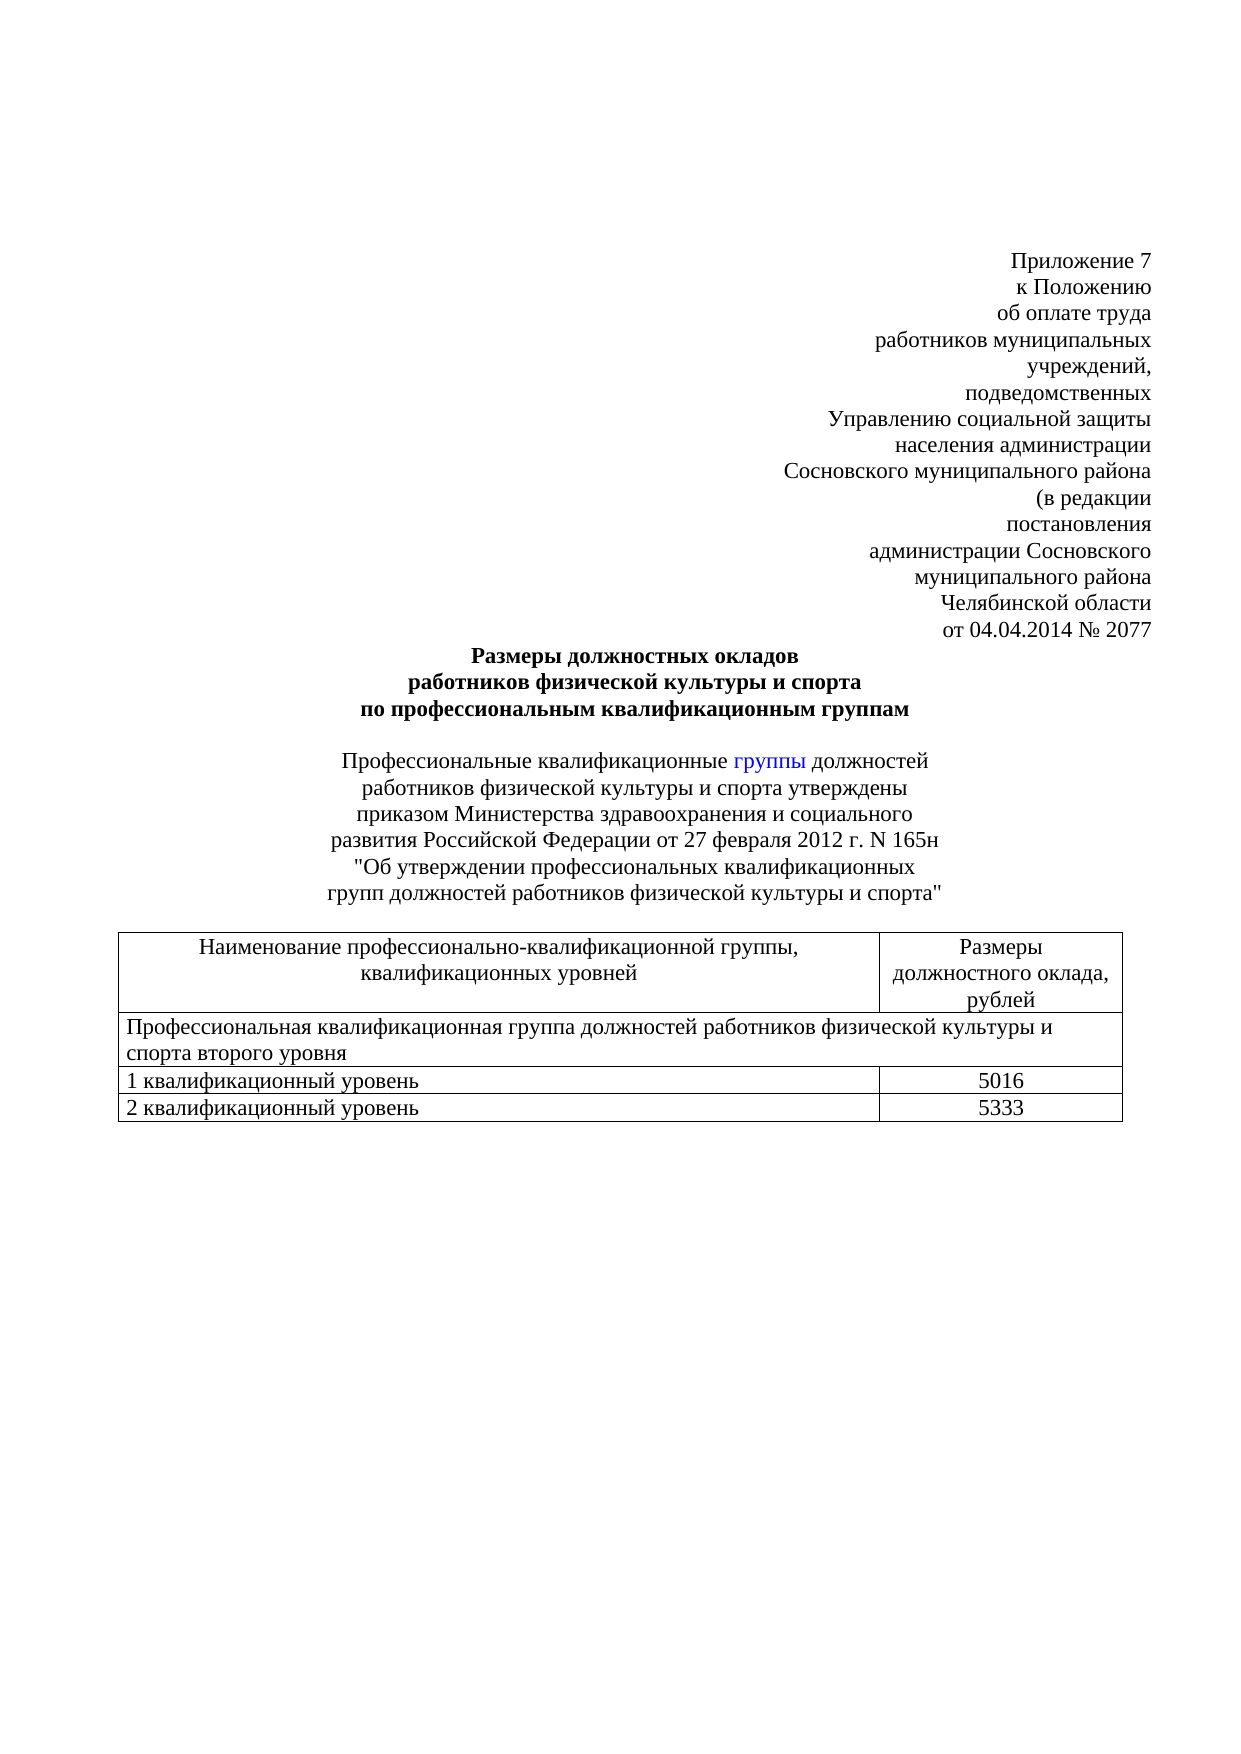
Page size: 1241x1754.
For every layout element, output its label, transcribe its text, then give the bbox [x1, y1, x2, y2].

text подведомственных [118, 378, 1152, 405]
text от 04.04.2014 № 2077 [118, 616, 1152, 642]
text (в редакции [118, 484, 1152, 510]
text приказом Министерства здравоохранения и социального [118, 800, 1152, 827]
text "Об утверждении профессиональных квалификационных [118, 853, 1152, 879]
text Сосновского муниципального района [118, 458, 1152, 484]
table_cell Профессиональная квалификационная группа должностей работников физической культуры и спорта второго уровня [119, 1013, 1122, 1066]
text по профессиональным квалификационным группам [118, 695, 1152, 721]
table_cell 1 квалификационный уровень [119, 1067, 879, 1093]
table_cell 5333 [880, 1094, 1122, 1121]
text работников физической культуры и спорта [118, 668, 1152, 695]
text работников физической культуры и спорта утверждены [118, 774, 1152, 800]
text Размеры должностных окладов [118, 642, 1152, 668]
text населения администрации [118, 431, 1152, 458]
text работников муниципальных [118, 326, 1152, 352]
text к Положению [118, 273, 1152, 299]
text постановления [118, 510, 1152, 537]
text развития Российской Федерации от 27 февраля 2012 г. N 165н [118, 827, 1152, 853]
text Приложение 7 [118, 247, 1152, 273]
table_cell 5016 [880, 1067, 1122, 1093]
table_header Наименование профессионально-квалификационной группы, квалификационных уровней [119, 933, 879, 1012]
text администрации Сосновского [118, 537, 1152, 563]
text Управлению социальной защиты [118, 405, 1152, 431]
table_header Размеры должностного оклада, рублей [880, 933, 1122, 1012]
text учреждений, [118, 352, 1152, 378]
text муниципального района [118, 563, 1152, 589]
text Челябинской области [118, 589, 1152, 616]
text об оплате труда [118, 299, 1152, 326]
table_cell 2 квалификационный уровень [119, 1094, 879, 1121]
text групп должностей работников физической культуры и спорта" [118, 879, 1152, 906]
text Профессиональные квалификационные группы должностей [118, 747, 1152, 774]
